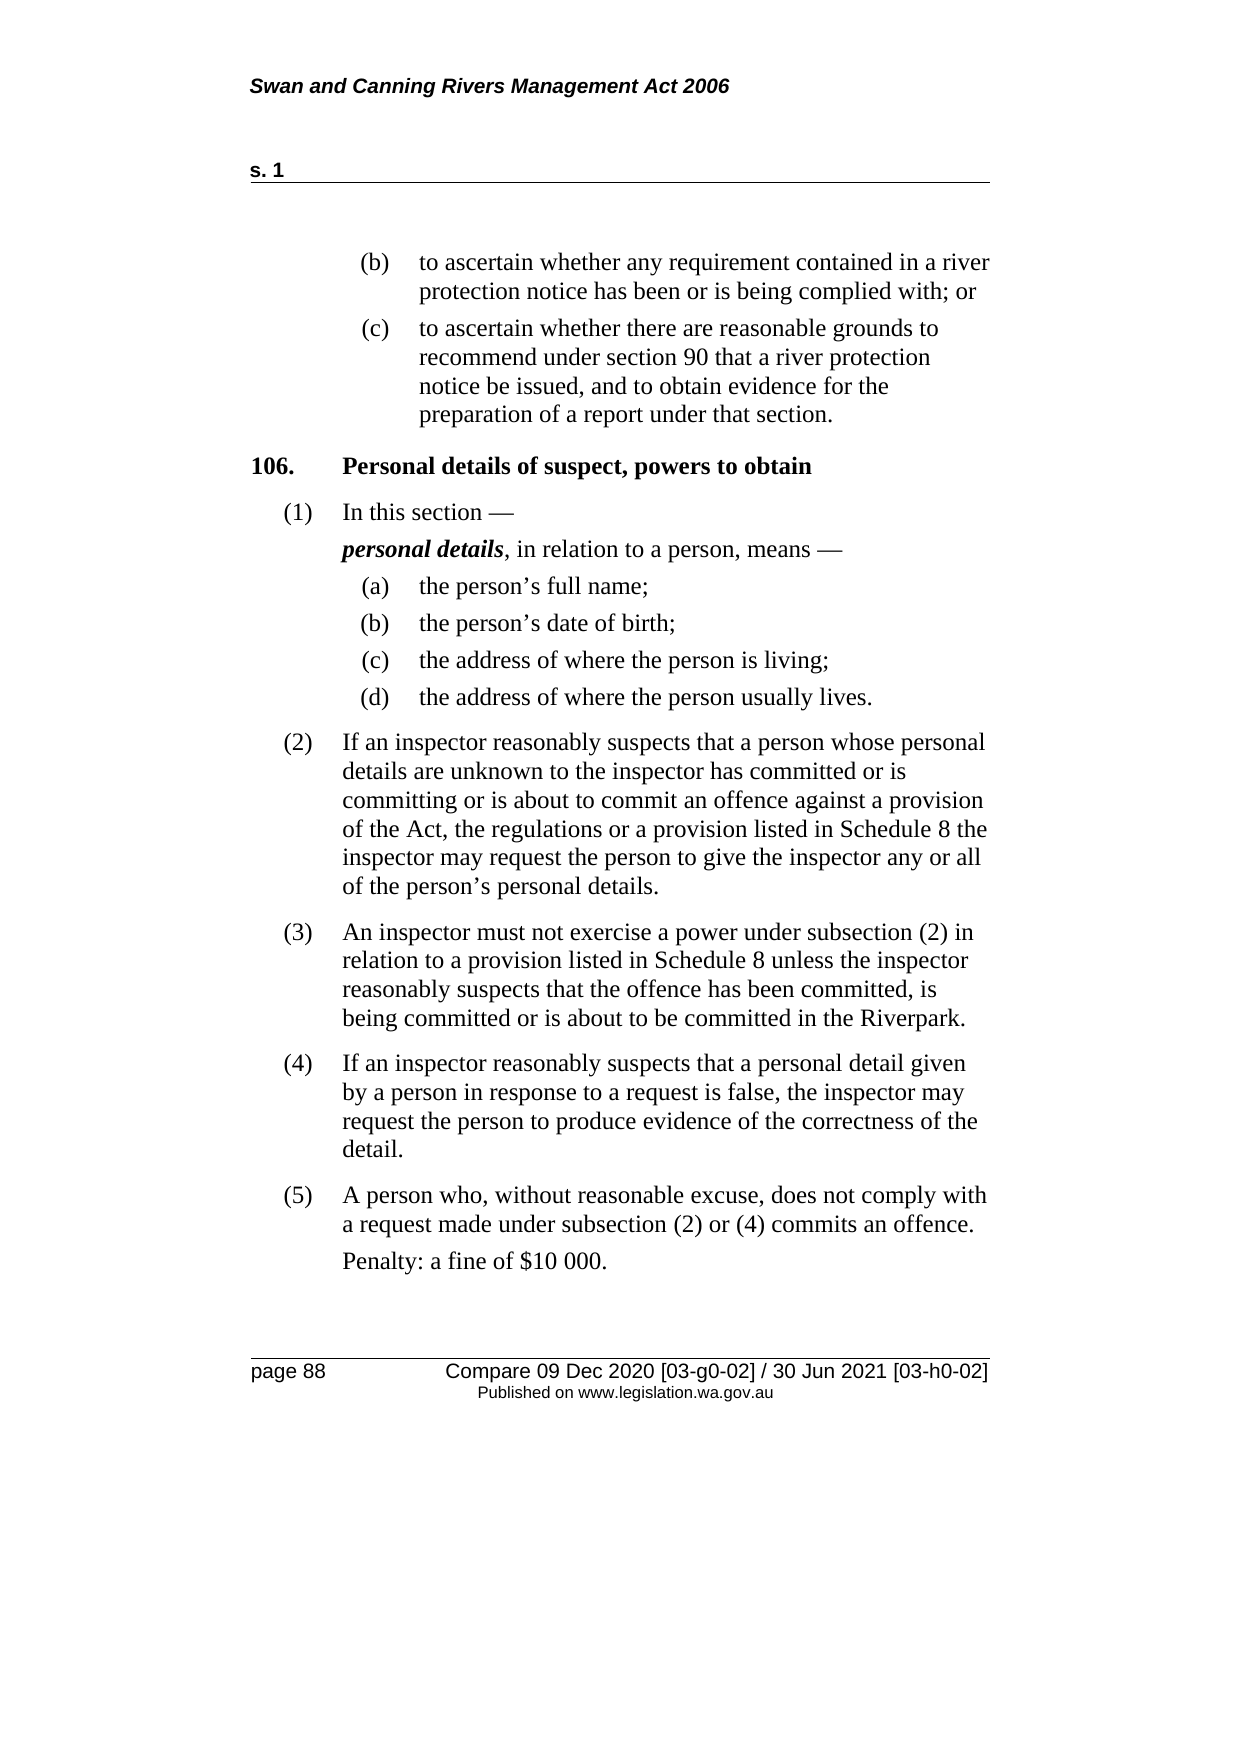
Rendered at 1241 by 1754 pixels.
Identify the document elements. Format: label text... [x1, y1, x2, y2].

text personal details, in relation to a person, means — [251, 534, 990, 562]
text (b) to ascertain whether any requirement contained in a river protection notice has been or is being complied with; or [251, 247, 990, 305]
text (b) the person’s date of birth; [251, 608, 990, 637]
text (3) An inspector must not exercise a power under subsection (2) in relation to a provision listed in Schedule 8 unless the inspector reasonably suspects that the offence has been committed, is being committed or is about to be committed in the Riverpark. [251, 917, 990, 1032]
text (1) In this section — [251, 497, 990, 525]
text (d) the address of where the person usually lives. [251, 682, 990, 711]
text (c) to ascertain whether there are reasonable grounds to recommend under section 90 that a river protection notice be issued, and to obtain evidence for the preparation of a report under that section. [251, 313, 990, 428]
text (a) the person’s full name; [251, 571, 990, 599]
text (5) A person who, without reasonable excuse, does not comply with a request made under subsection (2) or (4) commits an offence. [251, 1180, 990, 1237]
text (4) If an inspector reasonably suspects that a personal detail given by a person in response to a request is false, the inspector may request the person to produce evidence of the correctness of the detail. [251, 1048, 990, 1163]
subtitle 106. Personal details of suspect, powers to obtain [251, 451, 990, 480]
text (c) the address of where the person is living; [251, 645, 990, 674]
text Penalty: a fine of $10 000. [251, 1246, 990, 1274]
text (2) If an inspector reasonably suspects that a person whose personal details are unknown to the inspector has committed or is committing or is about to commit an offence against a provision of the Act, the regulations or a provision listed in Schedule 8 the inspector may request the person to give the inspector any or all of the person’s personal details. [251, 727, 990, 900]
